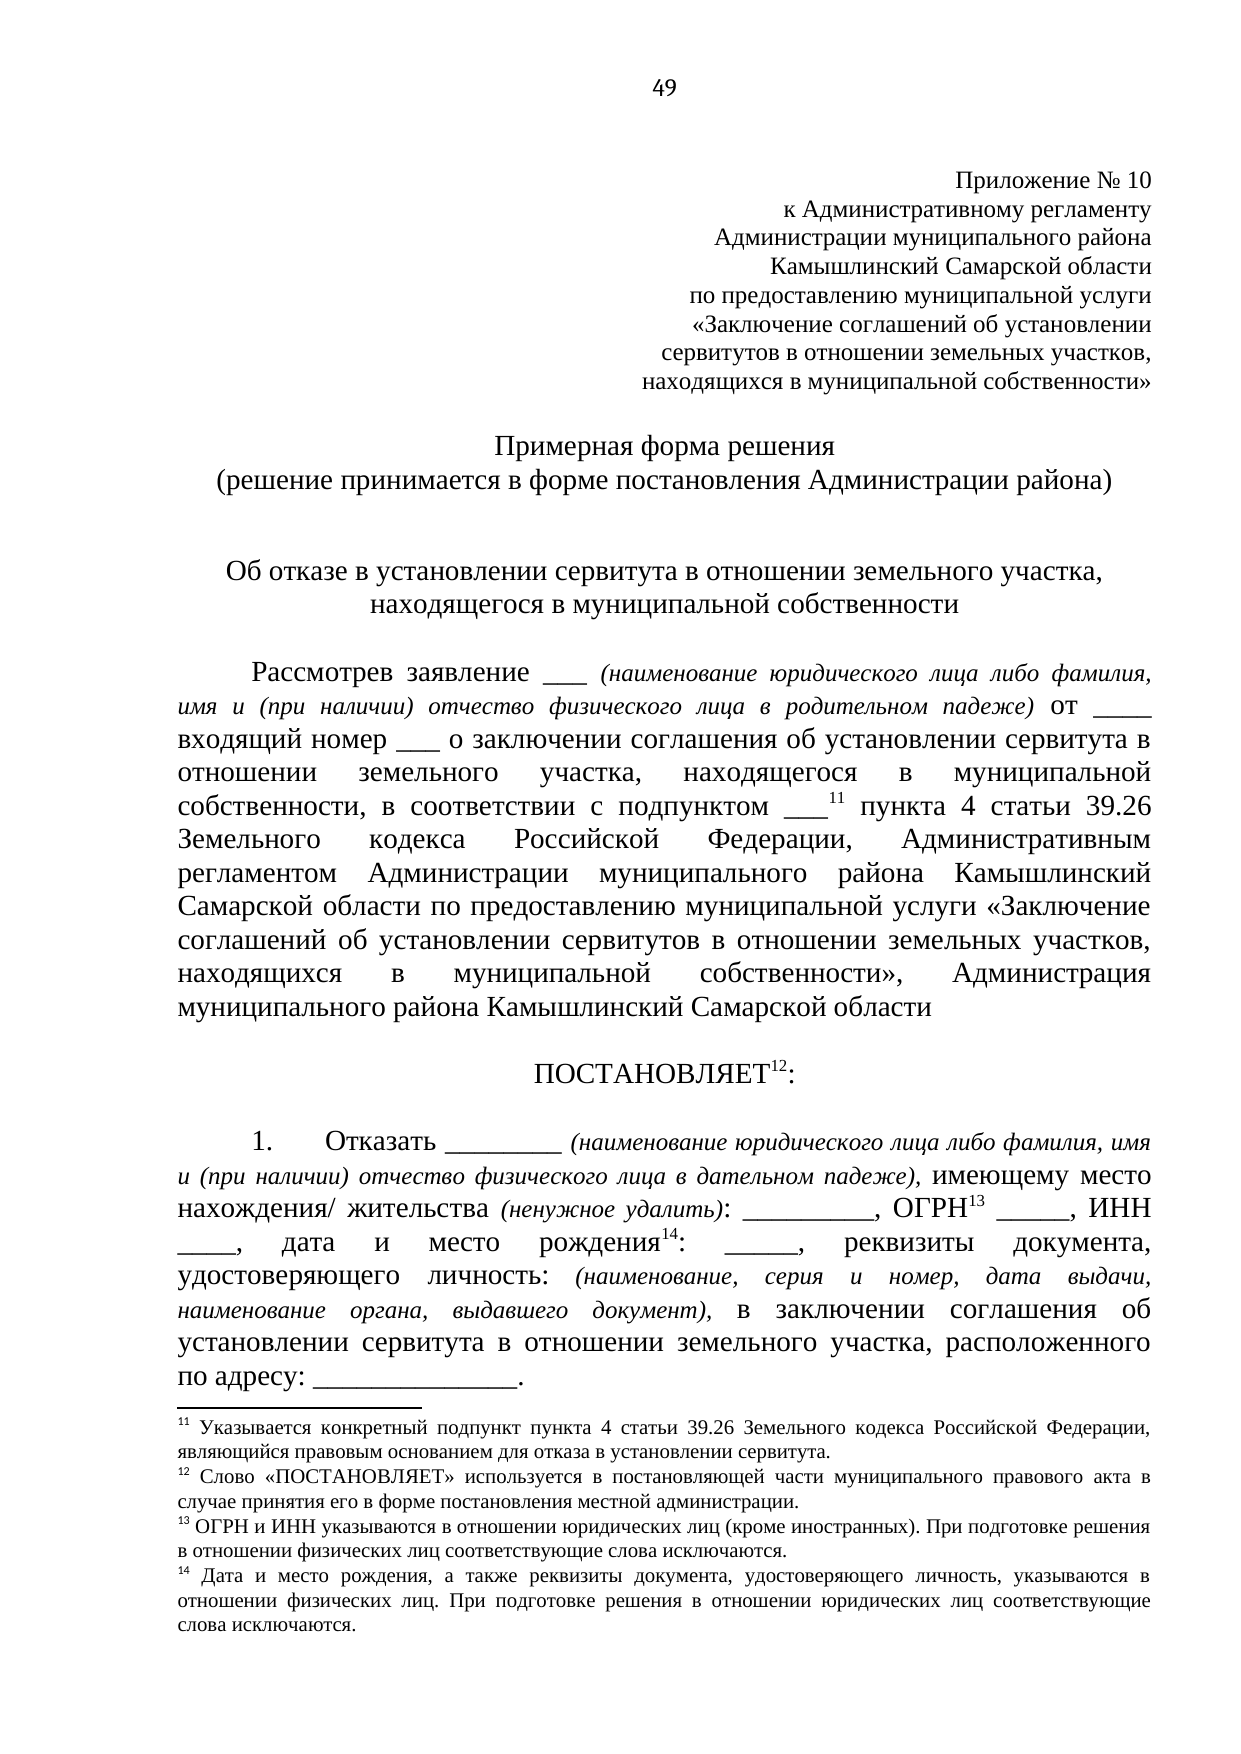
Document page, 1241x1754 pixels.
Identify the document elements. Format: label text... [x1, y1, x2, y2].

text Приложение № 10 [177, 165, 1152, 194]
list Отказать ________ (наименование юридического лица либо фамилия, имя и (при наличии) отчество физического лица в дательном падеже), имеющему место нахождения/ жительства (ненужное удалить): _________, ОГРН _____, ИНН ____, дата и место рождения: _____, реквизиты документа, удостоверяющего личность: (наименование, серия и номер, дата выдачи, наименование органа, выдавшего документ), в заключении соглашения об установлении сервитута в отношении земельного участка, расположенного по адресу: ______________. [177, 1123, 1152, 1392]
text Об отказе в установлении сервитута в отношении земельного участка, находящегося в муниципальной собственности [177, 553, 1152, 620]
text по предоставлению муниципальной услуги [177, 280, 1152, 309]
text «Заключение соглашений об установлении [177, 309, 1152, 337]
text (решение принимается в форме постановления Администрации района) [177, 462, 1152, 496]
text находящихся в муниципальной собственности» [177, 366, 1152, 395]
text Примерная форма решения [177, 428, 1152, 462]
text ПОСТАНОВЛЯЕТ: [177, 1056, 1152, 1090]
text Администрации муниципального района [177, 222, 1152, 251]
text Камышлинский Самарской области [177, 251, 1152, 280]
text Рассмотрев заявление ___ (наименование юридического лица либо фамилия, имя и (при наличии) отчество физического лица в родительном падеже) от ____ входящий номер ___ о заключении соглашения об установлении сервитута в отношении земельного участка, находящегося в муниципальной собственности, в соответствии с подпунктом ___ пункта 4 статьи 39.26 Земельного кодекса Российской Федерации, Административным регламентом Администрации муниципального района Камышлинский Самарской области по предоставлению муниципальной услуги «Заключение соглашений об установлении сервитутов в отношении земельных участков, находящихся в муниципальной собственности», Администрация муниципального района Камышлинский Самарской области [177, 654, 1152, 1023]
text сервитутов в отношении земельных участков, [177, 337, 1152, 366]
text к Административному регламенту [177, 194, 1152, 222]
